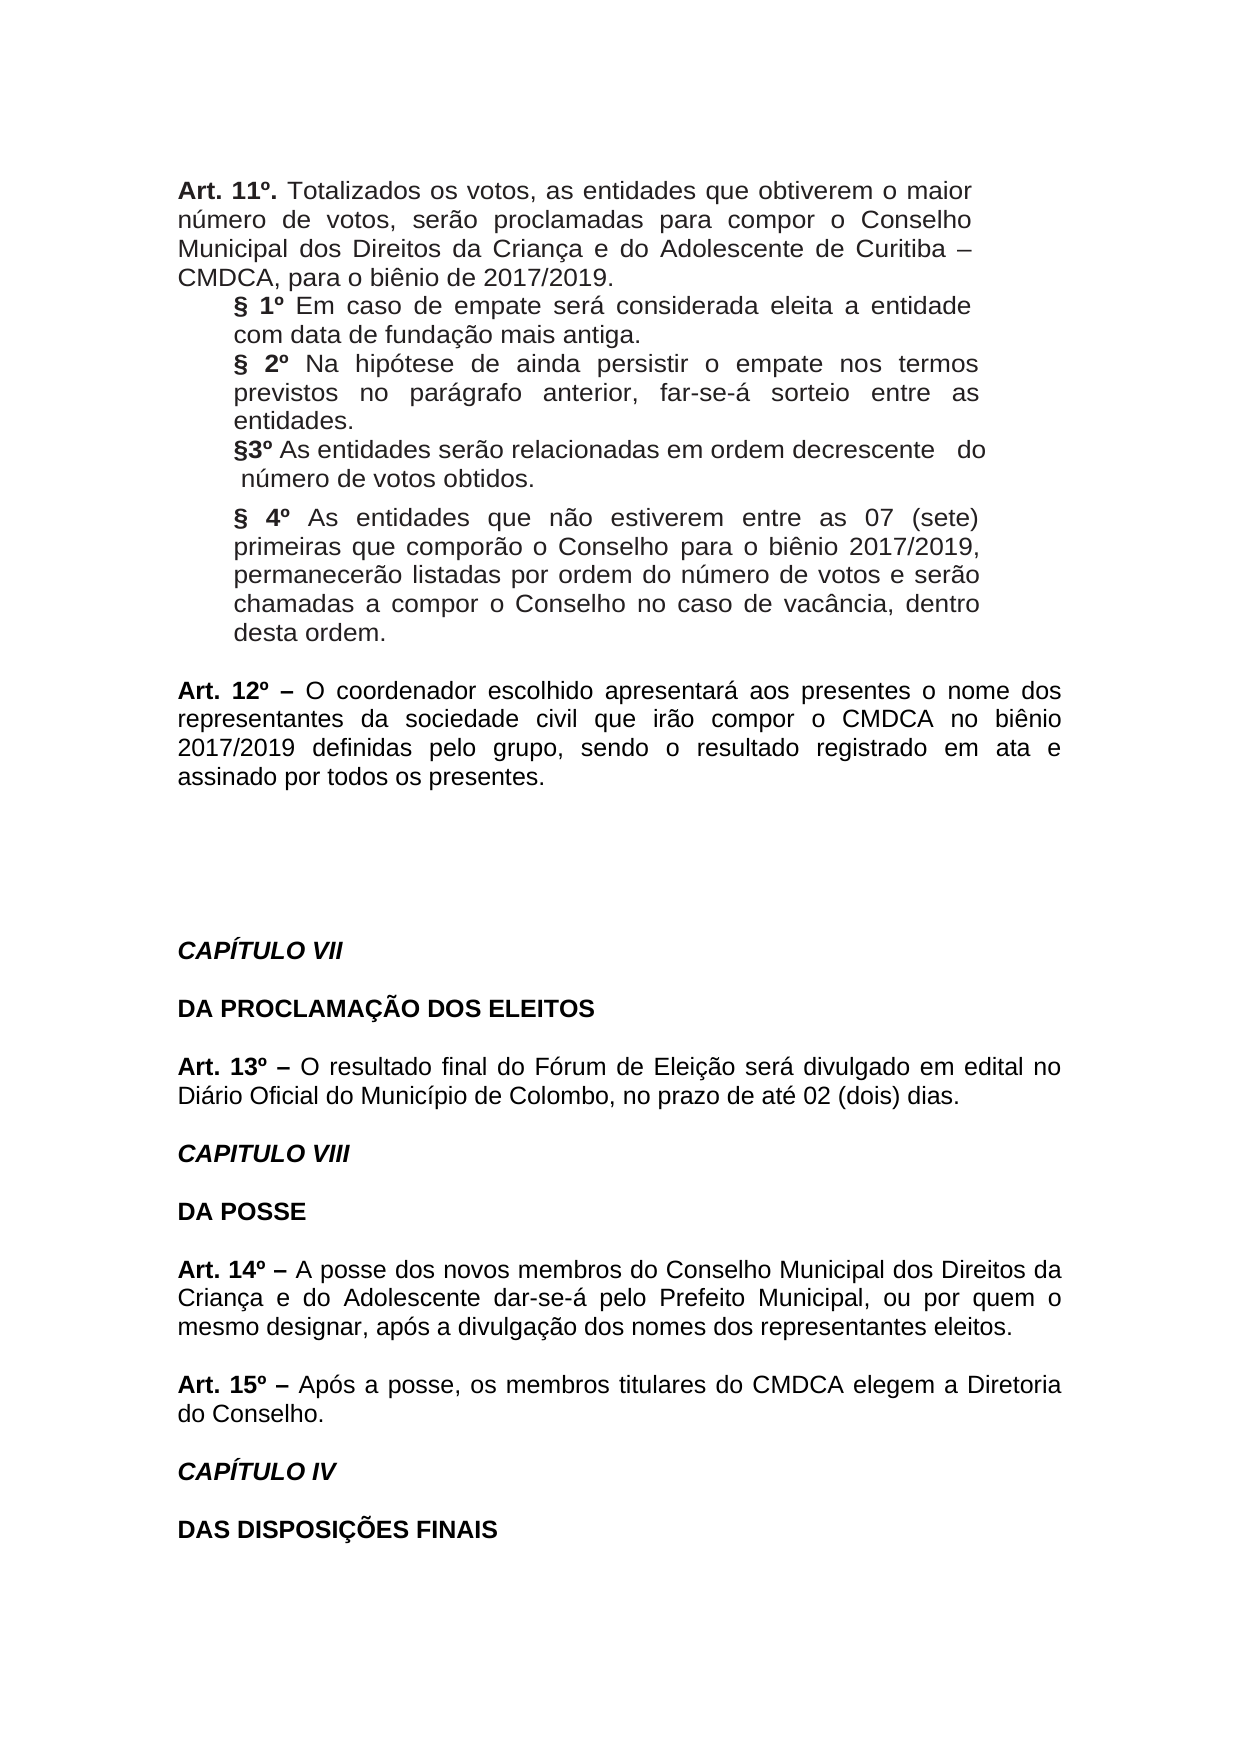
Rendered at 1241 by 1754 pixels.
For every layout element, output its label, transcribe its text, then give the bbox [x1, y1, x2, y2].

text Art. 14º – A posse dos novos membros do Conselho Municipal dos Direitos da Criança e do Adolescente dar-se-á pelo Prefeito Municipal, ou por quem o mesmo designar, após a divulgação dos nomes dos representantes eleitos. [177, 1255, 1063, 1341]
text § 2º Na hipótese de ainda persistir o empate nos termos previstos no parágrafo anterior, far-se-á sorteio entre as entidades. [233, 349, 980, 435]
text DAS DISPOSIÇÕES FINAIS [177, 1515, 1063, 1543]
text CAPÍTULO IV [177, 1457, 1063, 1486]
text número de votos obtidos. [233, 464, 1063, 493]
text §3º As entidades serão relacionadas em ordem decrescente do [233, 435, 1063, 464]
text § 1º Em caso de empate será considerada eleita a entidade com data de fundação mais antiga. [233, 291, 973, 349]
text Art. 15º – Após a posse, os membros titulares do CMDCA elegem a Diretoria do Conselho. [177, 1370, 1063, 1428]
text Art. 11º. Totalizados os votos, as entidades que obtiverem o maior número de votos, serão proclamadas para compor o Conselho Municipal dos Direitos da Criança e do Adolescente de Curitiba – CMDCA, para o biênio de 2017/2019. [177, 176, 973, 291]
text § 4º As entidades que não estiverem entre as 07 (sete) primeiras que comporão o Conselho para o biênio 2017/2019, permanecerão listadas por ordem do número de votos e serão chamadas a compor o Conselho no caso de vacância, dentro desta ordem. [233, 503, 980, 646]
text CAPÍTULO VII [177, 936, 980, 965]
text DA PROCLAMAÇÃO DOS ELEITOS [177, 994, 1063, 1023]
text Art. 13º – O resultado final do Fórum de Eleição será divulgado em edital no Diário Oficial do Município de Colombo, no prazo de até 02 (dois) dias. [177, 1052, 1063, 1110]
text CAPITULO VIII [177, 1139, 1063, 1168]
text Art. 12º – O coordenador escolhido apresentará aos presentes o nome dos representantes da sociedade civil que irão compor o CMDCA no biênio 2017/2019 definidas pelo grupo, sendo o resultado registrado em ata e assinado por todos os presentes. [177, 676, 1063, 791]
text DA POSSE [177, 1197, 1063, 1226]
